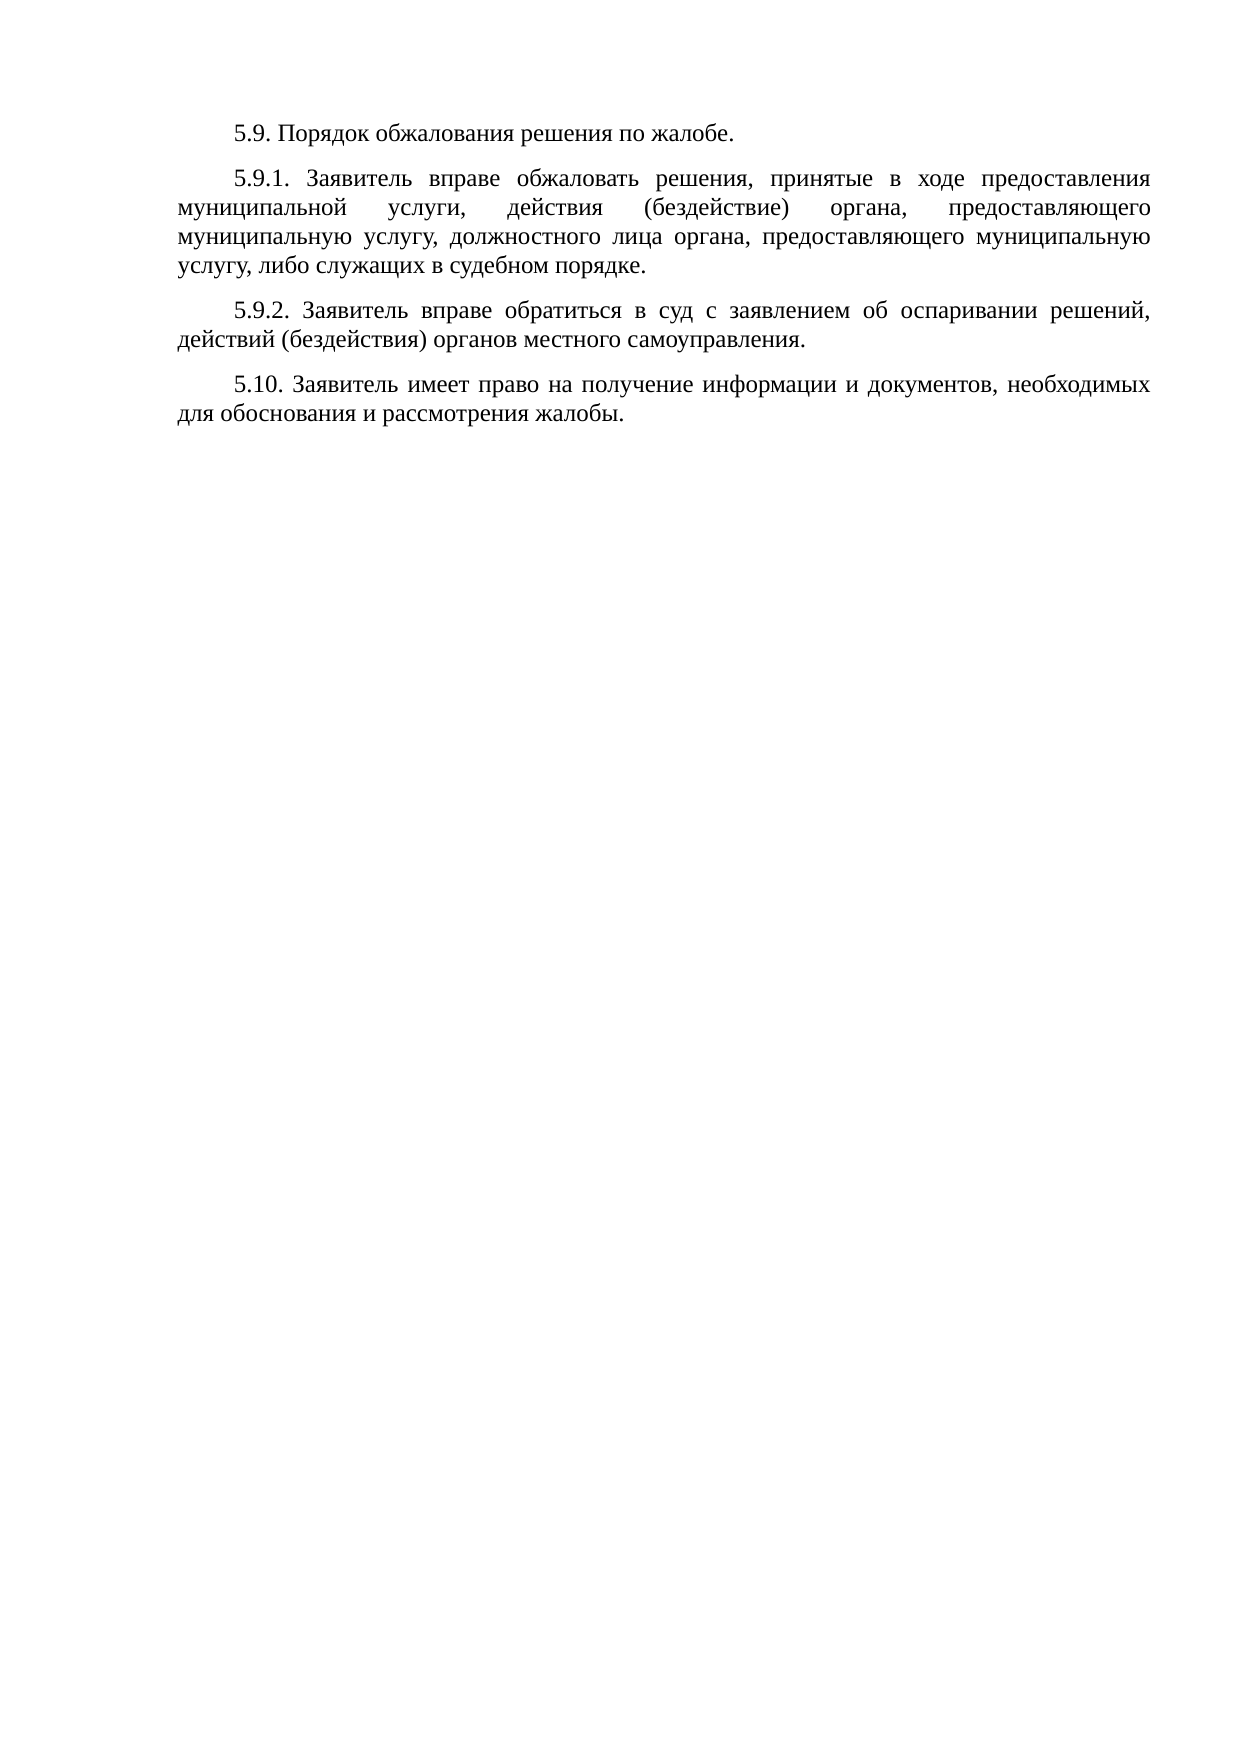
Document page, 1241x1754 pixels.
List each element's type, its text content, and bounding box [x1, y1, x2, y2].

text 5.10. Заявитель имеет право на получение информации и документов, необходимых для обоснования и рассмотрения жалобы. [177, 369, 1152, 427]
text 5.9.1. Заявитель вправе обжаловать решения, принятые в ходе предоставления муниципальной услуги, действия (бездействие) органа, предоставляющего муниципальную услугу, должностного лица органа, предоставляющего муниципальную услугу, либо служащих в судебном порядке. [177, 163, 1152, 278]
text 5.9.2. Заявитель вправе обратиться в суд с заявлением об оспаривании решений, действий (бездействия) органов местного самоуправления. [177, 295, 1152, 353]
text 5.9. Порядок обжалования решения по жалобе. [177, 118, 1152, 147]
